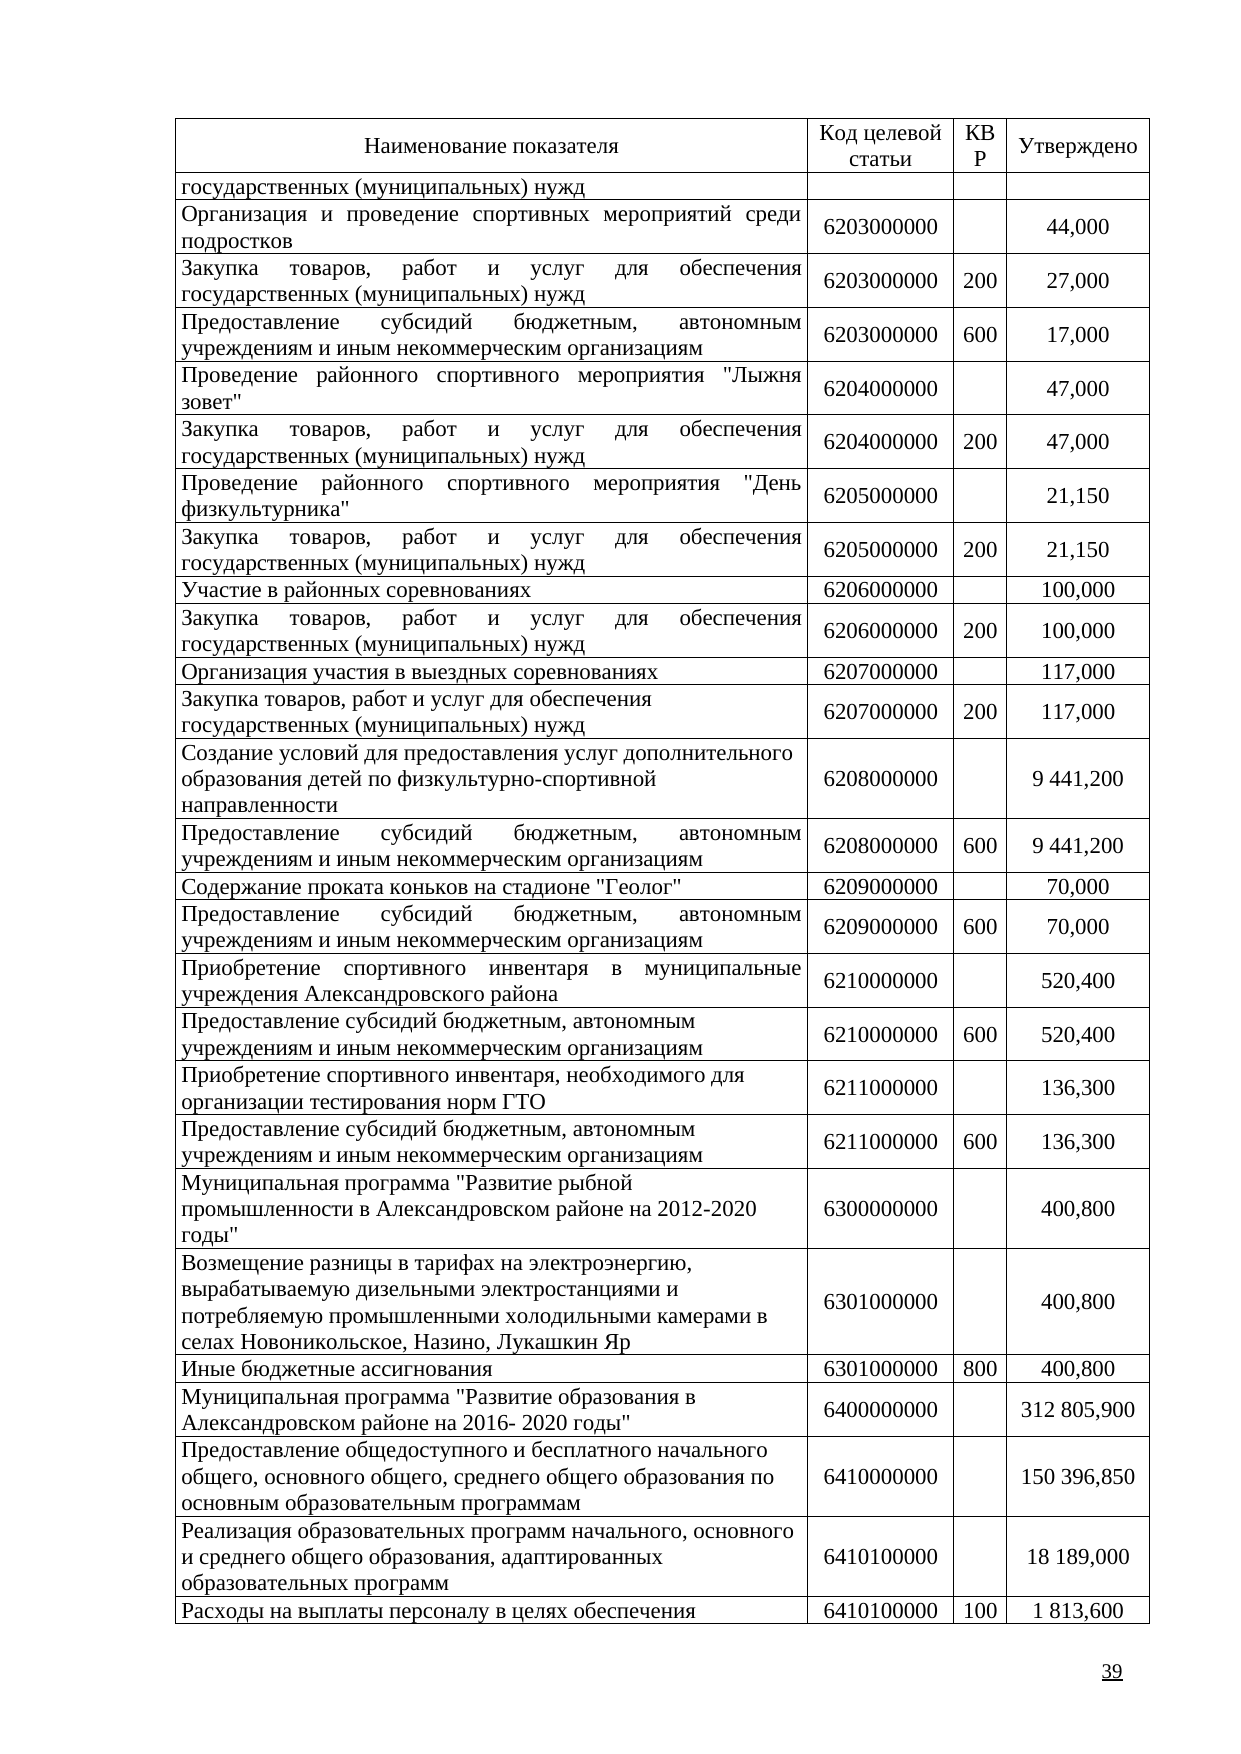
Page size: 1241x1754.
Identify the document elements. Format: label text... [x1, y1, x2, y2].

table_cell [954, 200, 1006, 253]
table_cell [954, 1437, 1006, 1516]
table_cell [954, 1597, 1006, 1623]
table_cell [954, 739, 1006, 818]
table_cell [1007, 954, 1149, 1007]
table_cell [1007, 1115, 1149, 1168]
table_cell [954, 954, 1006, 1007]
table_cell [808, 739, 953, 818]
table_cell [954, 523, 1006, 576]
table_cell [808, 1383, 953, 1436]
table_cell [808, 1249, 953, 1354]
table_header Утверждено [1007, 119, 1149, 172]
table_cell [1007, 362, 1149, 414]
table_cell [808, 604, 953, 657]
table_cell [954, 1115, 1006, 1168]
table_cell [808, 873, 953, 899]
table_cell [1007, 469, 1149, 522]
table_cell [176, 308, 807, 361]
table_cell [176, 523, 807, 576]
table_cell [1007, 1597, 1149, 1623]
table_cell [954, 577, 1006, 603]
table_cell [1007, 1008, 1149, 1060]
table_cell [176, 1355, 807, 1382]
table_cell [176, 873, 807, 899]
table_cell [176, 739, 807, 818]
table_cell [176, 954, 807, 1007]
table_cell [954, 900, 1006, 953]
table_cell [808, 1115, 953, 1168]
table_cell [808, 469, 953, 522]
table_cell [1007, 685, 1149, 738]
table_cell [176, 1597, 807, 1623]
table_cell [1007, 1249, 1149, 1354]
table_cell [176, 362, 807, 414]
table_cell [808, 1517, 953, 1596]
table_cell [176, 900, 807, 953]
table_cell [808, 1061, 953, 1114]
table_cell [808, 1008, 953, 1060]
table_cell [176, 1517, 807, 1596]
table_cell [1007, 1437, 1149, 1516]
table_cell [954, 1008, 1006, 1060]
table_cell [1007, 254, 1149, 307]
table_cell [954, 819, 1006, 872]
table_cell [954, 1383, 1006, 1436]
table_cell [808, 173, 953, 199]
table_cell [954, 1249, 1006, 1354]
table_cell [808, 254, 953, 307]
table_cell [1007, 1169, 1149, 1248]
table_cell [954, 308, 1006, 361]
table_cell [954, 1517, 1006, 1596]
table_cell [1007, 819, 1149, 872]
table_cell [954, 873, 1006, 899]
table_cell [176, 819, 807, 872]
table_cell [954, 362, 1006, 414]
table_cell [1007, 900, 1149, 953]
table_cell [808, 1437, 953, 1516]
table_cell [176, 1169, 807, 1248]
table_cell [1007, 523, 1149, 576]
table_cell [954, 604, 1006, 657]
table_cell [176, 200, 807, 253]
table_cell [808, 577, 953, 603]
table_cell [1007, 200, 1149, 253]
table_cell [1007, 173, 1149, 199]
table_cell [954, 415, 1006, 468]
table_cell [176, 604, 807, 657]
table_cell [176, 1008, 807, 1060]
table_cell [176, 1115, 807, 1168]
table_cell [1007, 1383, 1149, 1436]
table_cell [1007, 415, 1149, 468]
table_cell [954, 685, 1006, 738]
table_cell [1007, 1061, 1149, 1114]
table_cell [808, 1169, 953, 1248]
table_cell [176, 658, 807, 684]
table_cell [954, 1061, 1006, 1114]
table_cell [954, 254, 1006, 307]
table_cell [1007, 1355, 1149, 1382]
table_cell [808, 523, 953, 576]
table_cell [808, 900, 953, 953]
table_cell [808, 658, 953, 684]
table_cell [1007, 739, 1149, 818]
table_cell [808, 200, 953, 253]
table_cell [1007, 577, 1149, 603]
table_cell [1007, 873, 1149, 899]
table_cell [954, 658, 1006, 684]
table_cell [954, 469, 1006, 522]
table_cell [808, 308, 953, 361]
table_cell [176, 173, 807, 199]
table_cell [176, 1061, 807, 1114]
table_header Наименование показателя [176, 119, 807, 172]
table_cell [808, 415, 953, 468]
table_header КВР [954, 119, 1006, 172]
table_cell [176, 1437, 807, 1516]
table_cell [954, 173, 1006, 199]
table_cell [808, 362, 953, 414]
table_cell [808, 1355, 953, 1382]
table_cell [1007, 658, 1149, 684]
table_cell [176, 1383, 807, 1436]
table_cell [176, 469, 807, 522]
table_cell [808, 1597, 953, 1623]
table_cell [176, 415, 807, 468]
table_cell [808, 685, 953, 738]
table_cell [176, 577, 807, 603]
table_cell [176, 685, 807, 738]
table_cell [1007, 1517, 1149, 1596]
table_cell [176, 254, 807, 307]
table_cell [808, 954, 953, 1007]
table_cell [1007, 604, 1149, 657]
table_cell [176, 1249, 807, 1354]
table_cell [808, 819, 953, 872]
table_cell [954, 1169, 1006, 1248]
table_header Код целевой статьи [808, 119, 953, 172]
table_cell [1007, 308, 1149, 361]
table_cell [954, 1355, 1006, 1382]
